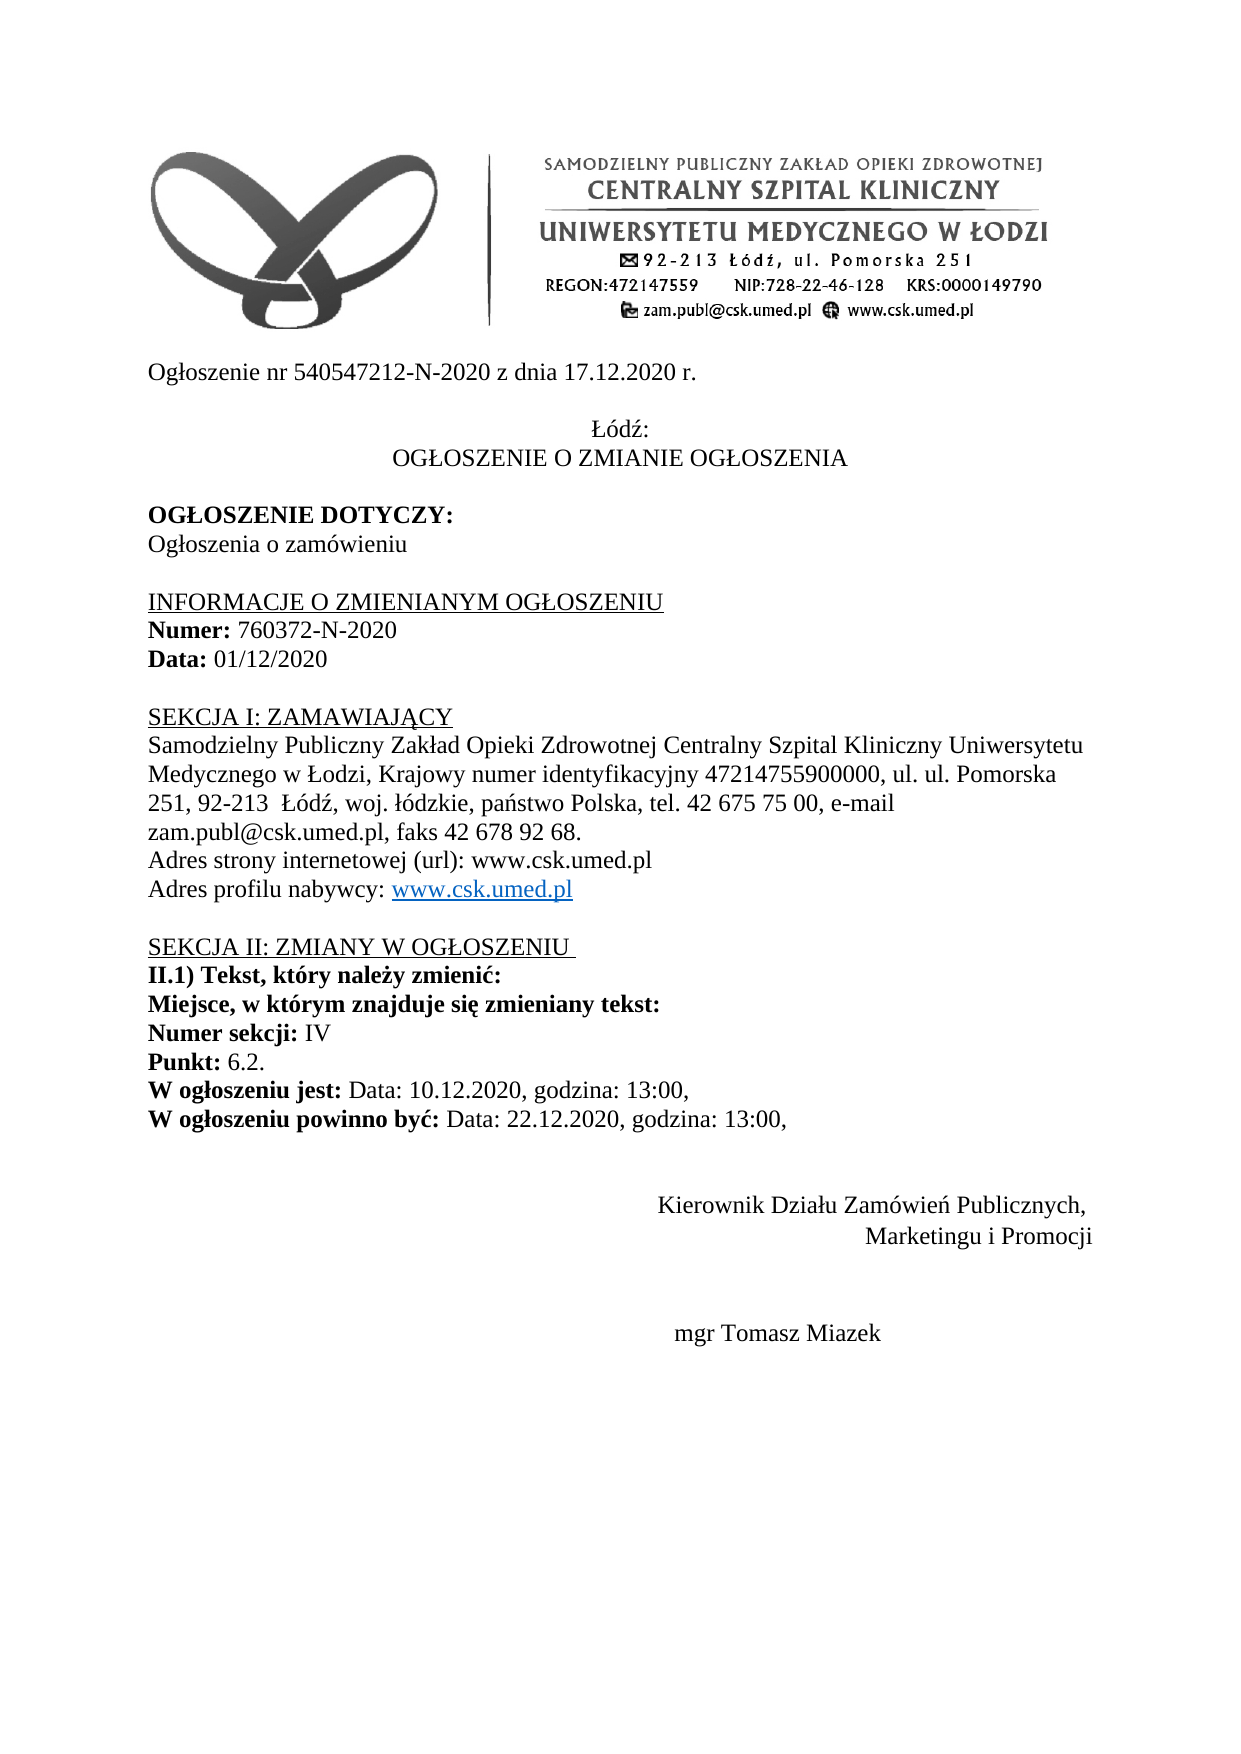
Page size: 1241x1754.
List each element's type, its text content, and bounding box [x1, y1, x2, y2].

text OGŁOSZENIE DOTYCZY: [148, 500, 1093, 529]
picture [147, 147, 1053, 332]
text II.1) Tekst, który należy zmienić: [148, 960, 1093, 989]
text Ogłoszenie nr 540547212-N-2020 z dnia 17.12.2020 r. [148, 357, 1093, 385]
text INFORMACJE O ZMIENIANYM OGŁOSZENIU [148, 587, 1093, 615]
table_header mgr Tomasz Miazek [148, 1317, 889, 1349]
text Kierownik Działu Zamówień Publicznych, Marketingu i Promocji [148, 1190, 1093, 1250]
text Samodzielny Publiczny Zakład Opieki Zdrowotnej Centralny Szpital Kliniczny Uniwersytetu Medycznego w Łodzi, Krajowy numer identyfikacyjny 47214755900000, ul. ul. Pomorska 251, 92-213 Łódź, woj. łódzkie, państwo Polska, tel. 42 675 75 00, e-mail zam.publ@csk.umed.pl, faks 42 678 92 68. Adres strony internetowej (url): www.csk.umed.pl Adres profilu nabywcy: www.csk.umed.pl [148, 730, 1093, 903]
text Miejsce, w którym znajduje się zmieniany tekst: Numer sekcji: IV Punkt: 6.2. W ogłoszeniu jest: Data: 10.12.2020, godzina: 13:00, W ogłoszeniu powinno być: Data: 22.12.2020, godzina: 13:00, [148, 989, 1093, 1133]
text Łódź: OGŁOSZENIE O ZMIANIE OGŁOSZENIA [148, 414, 1093, 472]
text SEKCJA I: ZAMAWIAJĄCY [148, 702, 1093, 730]
text Ogłoszenia o zamówieniu [148, 529, 1093, 558]
text Numer: 760372-N-2020 Data: 01/12/2020 [148, 615, 1093, 673]
text SEKCJA II: ZMIANY W OGŁOSZENIU [148, 932, 1093, 960]
